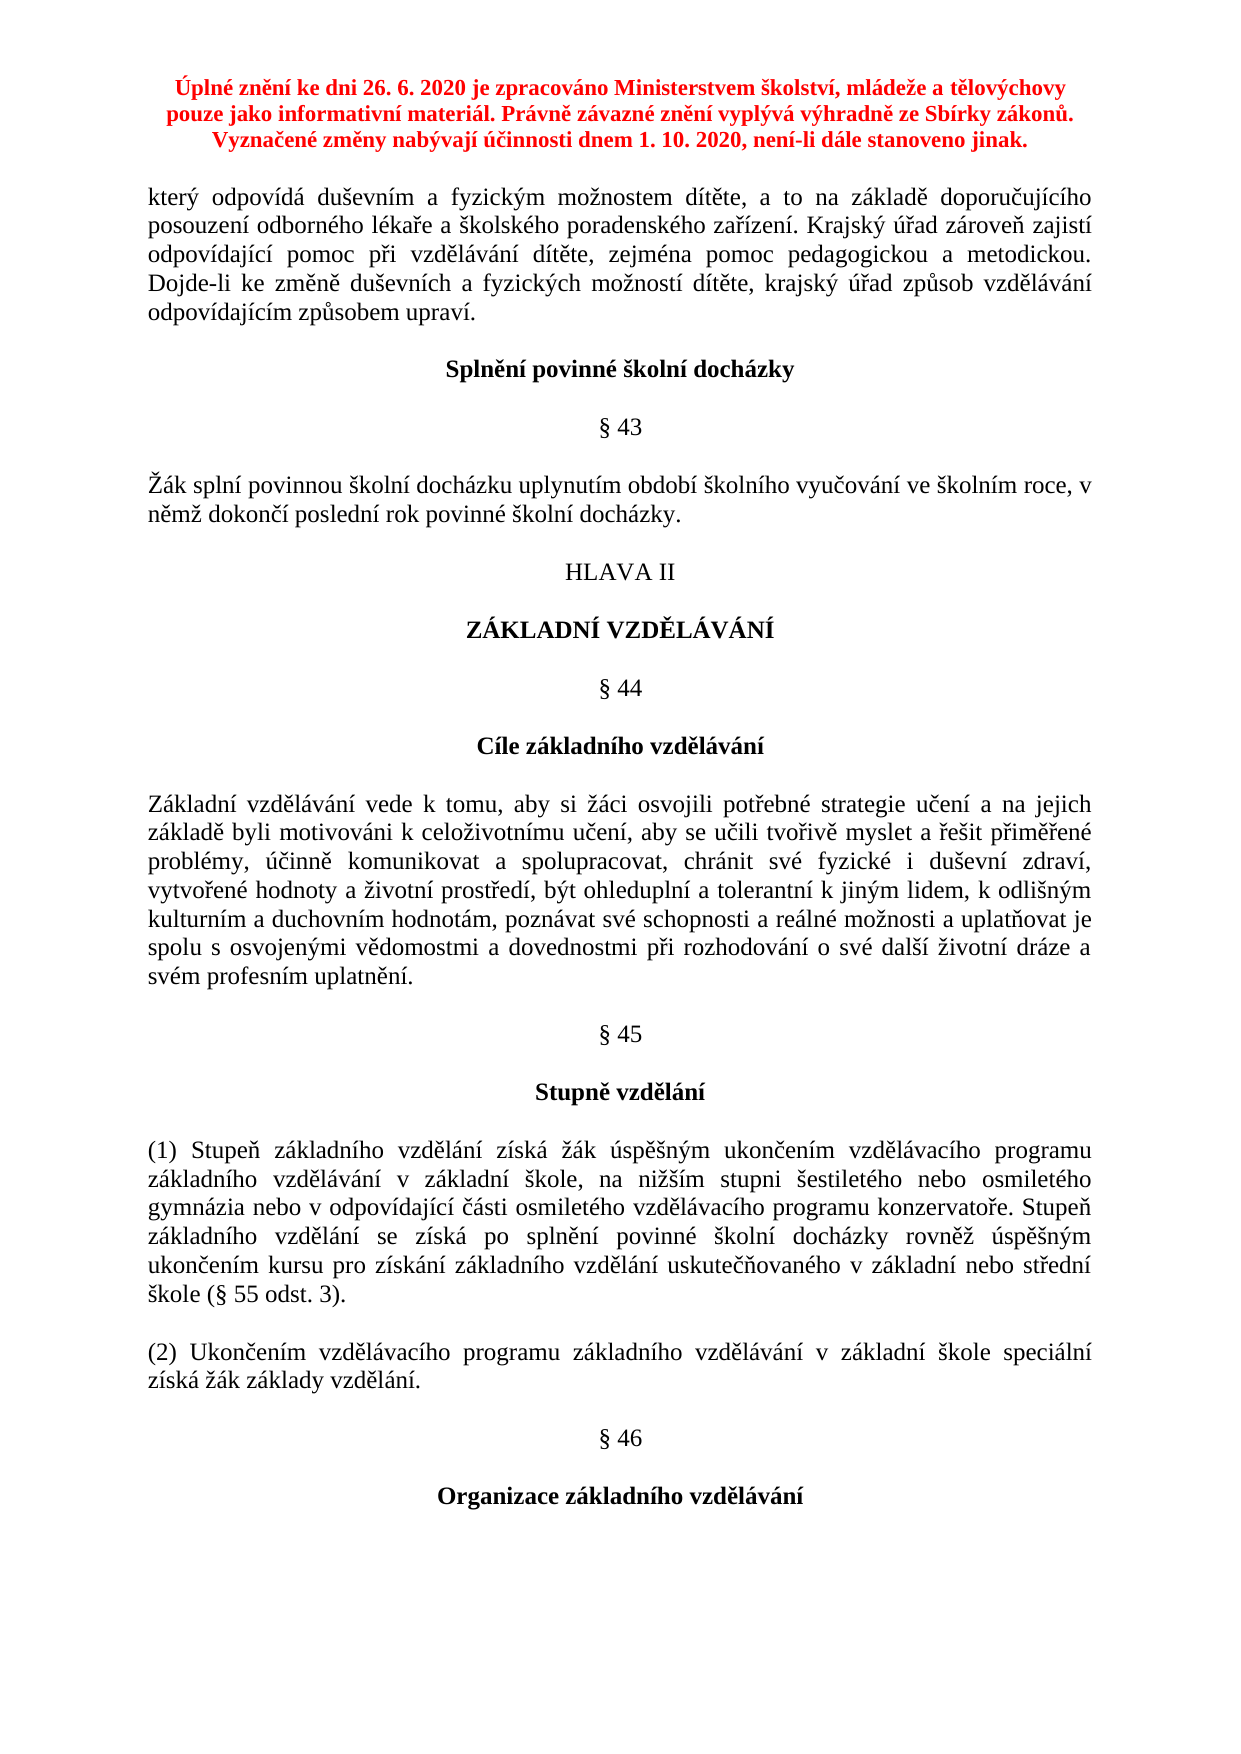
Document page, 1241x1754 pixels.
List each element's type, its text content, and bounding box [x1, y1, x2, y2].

text § 43 [148, 412, 1093, 441]
text § 46 [148, 1423, 1093, 1452]
text § 44 [148, 673, 1093, 702]
text (1) Stupeň základního vzdělání získá žák úspěšným ukončením vzdělávacího programu základního vzdělávání v základní škole, na nižším stupni šestiletého nebo osmiletého gymnázia nebo v odpovídající části osmiletého vzdělávacího programu konzervatoře. Stupeň základního vzdělání se získá po splnění povinné školní docházky rovněž úspěšným ukončením kursu pro získání základního vzdělání uskutečňovaného v základní nebo střední škole (§ 55 odst. 3). [148, 1135, 1093, 1307]
text Základní vzdělávání vede k tomu, aby si žáci osvojili potřebné strategie učení a na jejich základě byli motivováni k celoživotnímu učení, aby se učili tvořivě myslet a řešit přiměřené problémy, účinně komunikovat a spolupracovat, chránit své fyzické i duševní zdraví, vytvořené hodnoty a životní prostředí, být ohleduplní a tolerantní k jiným lidem, k odlišným kulturním a duchovním hodnotám, poznávat své schopnosti a reálné možnosti a uplatňovat je spolu s osvojenými vědomostmi a dovednostmi při rozhodování o své další životní dráze a svém profesním uplatnění. [148, 789, 1093, 990]
text Organizace základního vzdělávání [148, 1481, 1093, 1510]
text HLAVA II [148, 557, 1093, 586]
text § 45 [148, 1019, 1093, 1048]
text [148, 182, 1093, 325]
text Žák splní povinnou školní docházku uplynutím období školního vyučování ve školním roce, v němž dokončí poslední rok povinné školní docházky. [148, 470, 1093, 528]
text (2) Ukončením vzdělávacího programu základního vzdělávání v základní škole speciální získá žák základy vzdělání. [148, 1337, 1093, 1394]
text ZÁKLADNÍ VZDĚLÁVÁNÍ [148, 615, 1093, 644]
text Cíle základního vzdělávání [148, 731, 1093, 759]
text Splnění povinné školní docházky [148, 354, 1093, 383]
text Stupně vzdělání [148, 1077, 1093, 1106]
